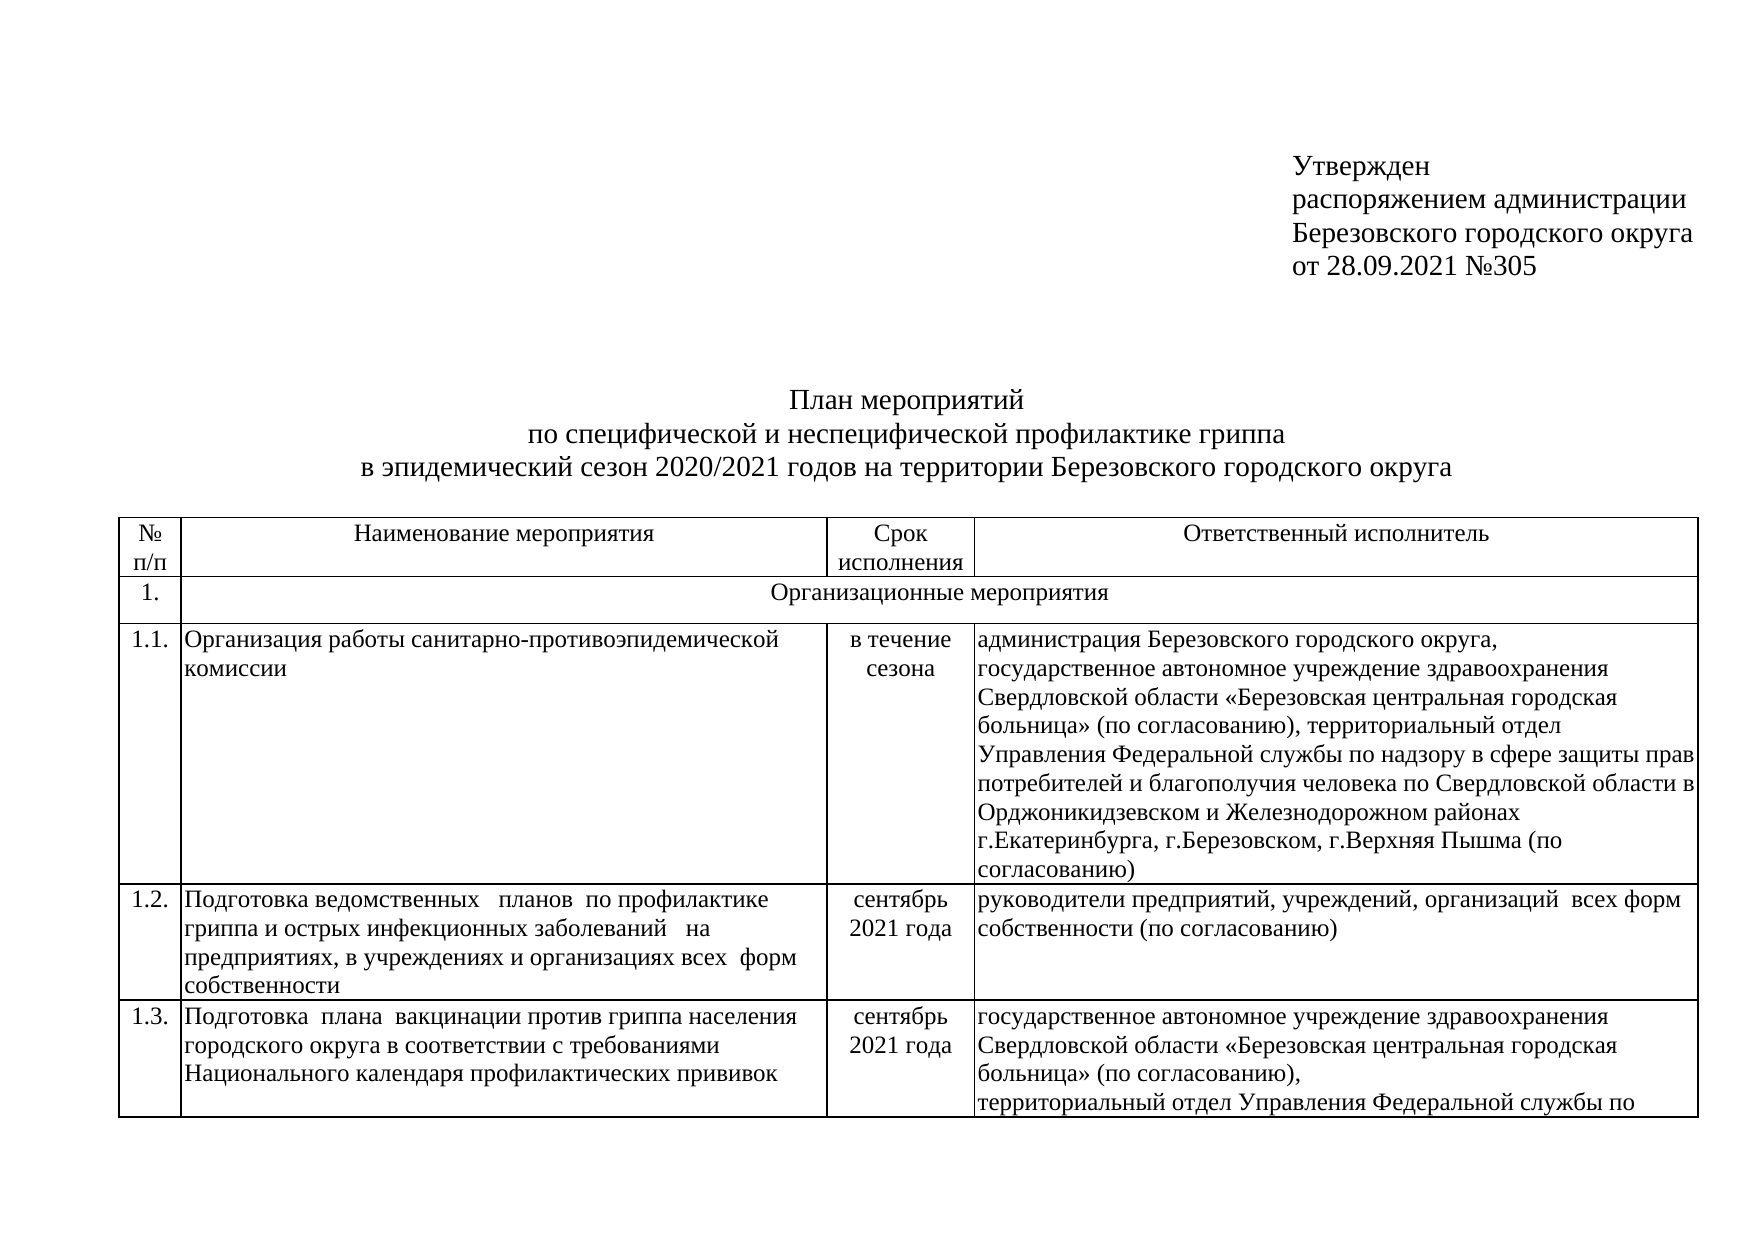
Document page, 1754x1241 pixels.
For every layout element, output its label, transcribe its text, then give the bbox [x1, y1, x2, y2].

text распоряжением администрации [1270, 181, 1695, 215]
text Березовского городского округа [1270, 215, 1695, 248]
table_cell Организация работы санитарно-противоэпидемической комиссии [182, 624, 826, 883]
text План мероприятий [118, 382, 1695, 416]
table_cell руководители предприятий, учреждений, организаций всех форм собственности (по согласованию) [975, 885, 1697, 999]
text Утвержден [1270, 148, 1695, 181]
table_cell сентябрь 2021 года [828, 1001, 974, 1116]
table_cell Подготовка ведомственных планов по профилактике гриппа и острых инфекционных заболеваний на предприятиях, в учреждениях и организациях всех форм собственности [182, 885, 826, 999]
table_cell в течение сезона [828, 624, 974, 883]
text в эпидемический сезон 2020/2021 годов на территории Березовского городского округа [118, 449, 1695, 483]
table_cell 1.2. [120, 885, 180, 999]
table_cell 1.3. [120, 1001, 180, 1116]
table_cell Подготовка плана вакцинации против гриппа населения городского округа в соответствии с требованиями Национального календаря профилактических прививок [182, 1001, 826, 1116]
table_header Ответственный исполнитель [975, 518, 1697, 576]
text от 28.09.2021 №305 [1270, 248, 1695, 282]
table_header № п/п [120, 518, 180, 576]
table_header Срок исполнения [828, 518, 974, 576]
table_cell Организационные мероприятия [182, 577, 1697, 622]
table_cell администрация Березовского городского округа, государственное автономное учреждение здравоохранения Свердловской области «Березовская центральная городская больница» (по согласованию), территориальный отдел Управления Федеральной службы по надзору в сфере защиты прав потребителей и благополучия человека по Свердловской области в Орджоникидзевском и Железнодорожном районах г.Екатеринбурга, г.Березовском, г.Верхняя Пышма (по согласованию) [975, 624, 1697, 883]
table_cell государственное автономное учреждение здравоохранения Свердловской области «Березовская центральная городская больница» (по согласованию), территориальный отдел Управления Федеральной службы по [975, 1001, 1697, 1116]
table_cell 1. [120, 577, 180, 622]
text по специфической и неспецифической профилактике гриппа [118, 416, 1695, 449]
table_cell 1.1. [120, 624, 180, 883]
table_header Наименование мероприятия [182, 518, 826, 576]
table_cell сентябрь 2021 года [828, 885, 974, 999]
